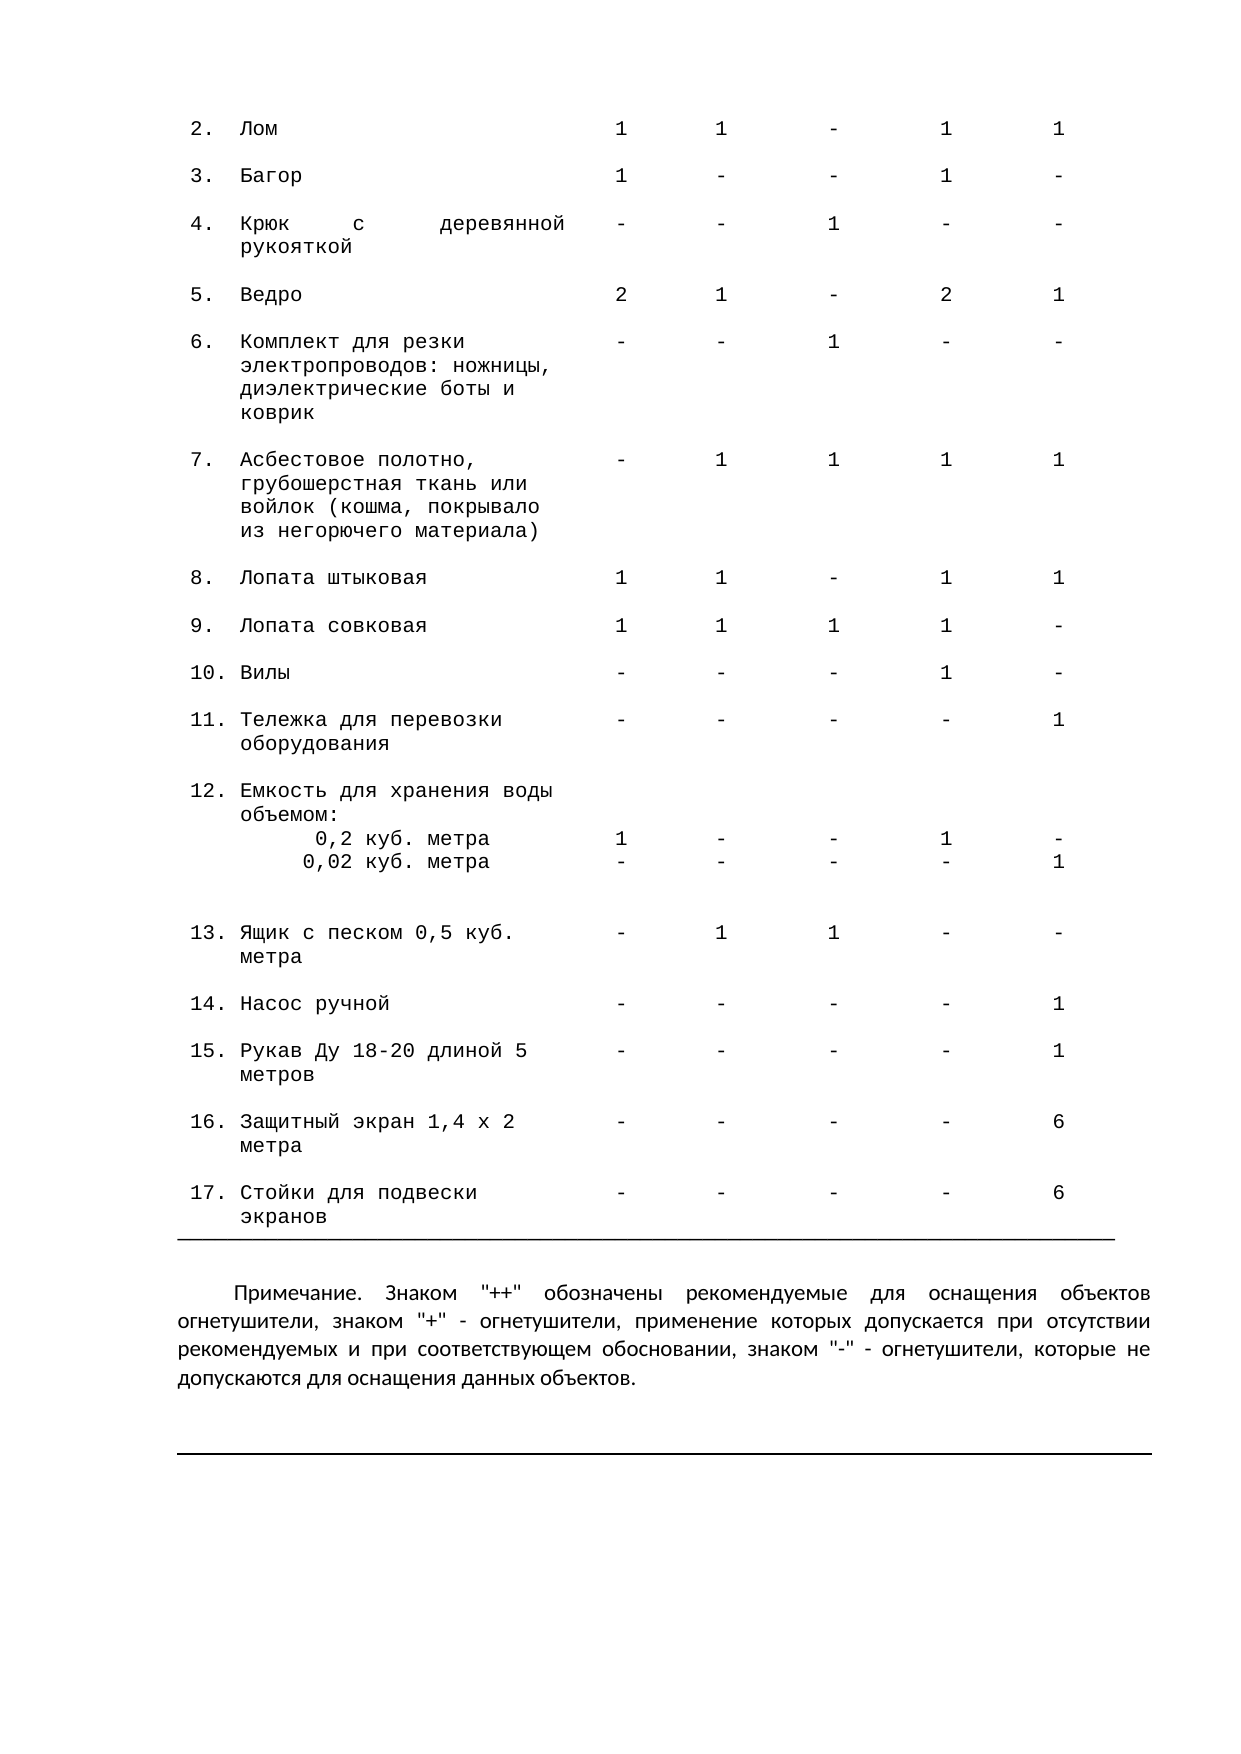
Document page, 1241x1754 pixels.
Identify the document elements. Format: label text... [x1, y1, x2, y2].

text метра [177, 946, 1152, 969]
text ─────────────────────────────────────────────────────────────────────────── [177, 1229, 1152, 1253]
text 7. Асбестовое полотно, - 1 1 1 1 [177, 449, 1152, 473]
text 10. Вилы - - - 1 - [177, 662, 1152, 686]
text 2. Лом 1 1 - 1 1 [177, 118, 1152, 142]
text 4. Крюк с деревянной - - 1 - - [177, 213, 1152, 236]
text метров [177, 1064, 1152, 1088]
text оборудования [177, 733, 1152, 757]
text 12. Емкость для хранения воды [177, 780, 1152, 804]
text из негорючего материала) [177, 520, 1152, 544]
text 3. Багор 1 - - 1 - [177, 165, 1152, 189]
text 17. Стойки для подвески - - - - 6 [177, 1182, 1152, 1206]
text 16. Защитный экран 1,4 x 2 - - - - 6 [177, 1111, 1152, 1135]
text диэлектрические боты и [177, 378, 1152, 402]
text электропроводов: ножницы, [177, 354, 1152, 378]
text 0,02 куб. метра - - - - 1 [177, 851, 1152, 875]
text объемом: [177, 804, 1152, 827]
text 15. Рукав Ду 18-20 длиной 5 - - - - 1 [177, 1040, 1152, 1064]
text Примечание. Знаком "++" обозначены рекомендуемые для оснащения объектов огнетушители, знаком "+" - огнетушители, применение которых допускается при отсутствии рекомендуемых и при соответствующем обосновании, знаком "-" - огнетушители, которые не допускаются для оснащения данных объектов. [177, 1278, 1152, 1391]
text экранов [177, 1206, 1152, 1229]
text коврик [177, 402, 1152, 426]
text 13. Ящик с песком 0,5 куб. - 1 1 - - [177, 922, 1152, 946]
text грубошерстная ткань или [177, 473, 1152, 496]
text 6. Комплект для резки - - 1 - - [177, 331, 1152, 354]
text 8. Лопата штыковая 1 1 - 1 1 [177, 567, 1152, 591]
text 14. Насос ручной - - - - 1 [177, 993, 1152, 1017]
text метра [177, 1135, 1152, 1158]
text 11. Тележка для перевозки - - - - 1 [177, 709, 1152, 733]
text 0,2 куб. метра 1 - - 1 - [177, 827, 1152, 851]
text войлок (кошма, покрывало [177, 496, 1152, 520]
text рукояткой [177, 236, 1152, 260]
text 9. Лопата совковая 1 1 1 1 - [177, 615, 1152, 638]
text 5. Ведро 2 1 - 2 1 [177, 284, 1152, 307]
